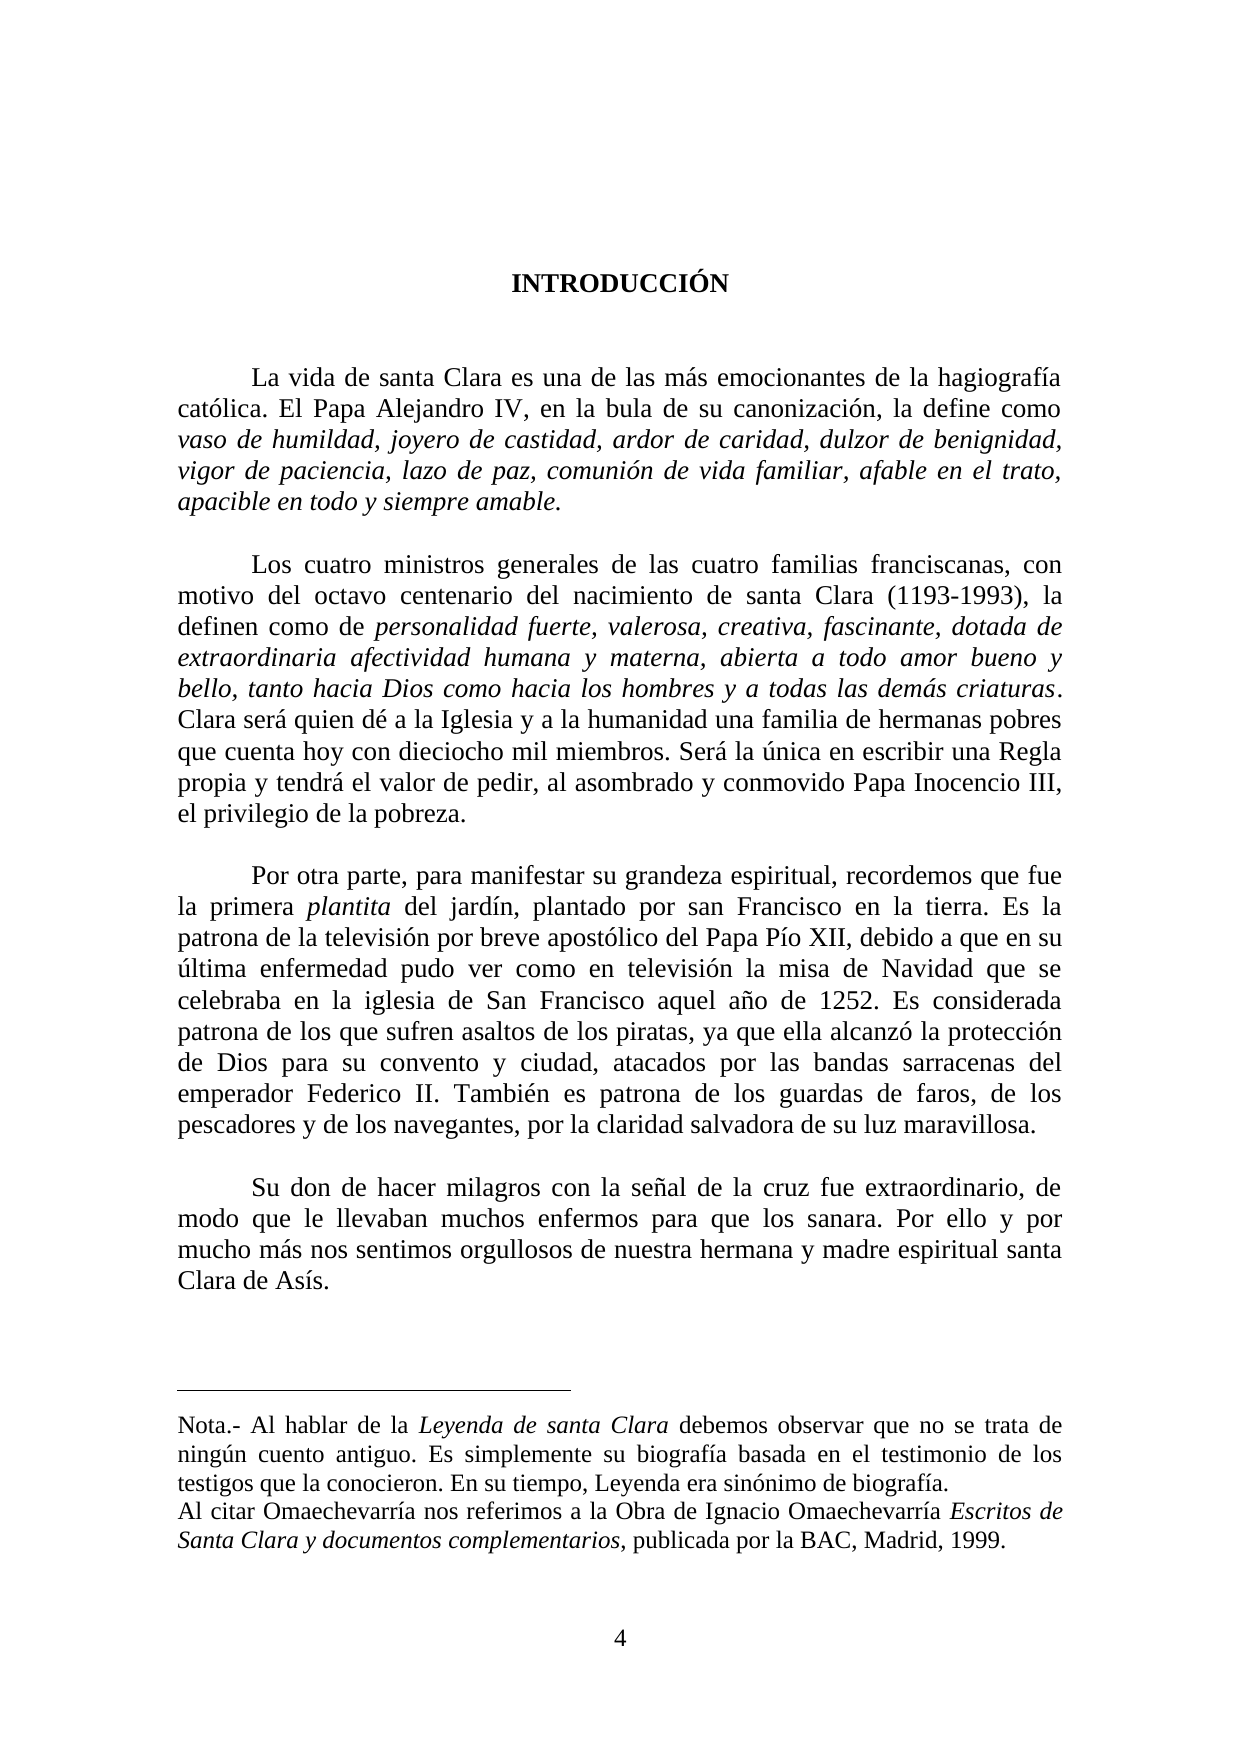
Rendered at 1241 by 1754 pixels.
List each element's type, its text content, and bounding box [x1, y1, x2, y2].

text Su don de hacer milagros con la señal de la cruz fue extraordinario, de modo que le llevaban muchos enfermos para que los sanara. Por ello y por mucho más nos sentimos orgullosos de nuestra hermana y madre espiritual santa Clara de Asís. [177, 1171, 1063, 1295]
text Por otra parte, para manifestar su grandeza espiritual, recordemos que fue la primera plantita del jardín, plantado por san Francisco en la tierra. Es la patrona de la televisión por breve apostólico del Papa Pío XII, debido a que en su última enfermedad pudo ver como en televisión la misa de Navidad que se celebraba en la iglesia de San Francisco aquel año de 1252. Es considerada patrona de los que sufren asaltos de los piratas, ya que ella alcanzó la protección de Dios para su convento y ciudad, atacados por las bandas sarracenas del emperador Federico II. También es patrona de los guardas de faros, de los pescadores y de los navegantes, por la claridad salvadora de su luz maravillosa. [177, 859, 1063, 1139]
text Los cuatro ministros generales de las cuatro familias franciscanas, con motivo del octavo centenario del nacimiento de santa Clara (1193-1993), la definen como de personalidad fuerte, valerosa, creativa, fascinante, dotada de extraordinaria afectividad humana y materna, abierta a todo amor bueno y bello, tanto hacia Dios como hacia los hombres y a todas las demás criaturas. Clara será quien dé a la Iglesia y a la humanidad una familia de hermanas pobres que cuenta hoy con dieciocho mil miembros. Será la única en escribir una Regla propia y tendrá el valor de pedir, al asombrado y conmovido Papa Inocencio III, el privilegio de la pobreza. [177, 548, 1063, 828]
text Nota.- Al hablar de la Leyenda de santa Clara debemos observar que no se trata de ningún cuento antiguo. Es simplemente su biografía basada en el testimonio de los testigos que la conocieron. En su tiempo, Leyenda era sinónimo de biografía. [177, 1410, 1063, 1496]
text INTRODUCCIÓN [177, 267, 1063, 298]
text Al citar Omaechevarría nos referimos a la Obra de Ignacio Omaechevarría Escritos de Santa Clara y documentos complementarios, publicada por la BAC, Madrid, 1999. [177, 1496, 1063, 1554]
text La vida de santa Clara es una de las más emocionantes de la hagiografía católica. El Papa Alejandro IV, en la bula de su canonización, la define como vaso de humildad, joyero de castidad, ardor de caridad, dulzor de benignidad, vigor de paciencia, lazo de paz, comunión de vida familiar, afable en el trato, apacible en todo y siempre amable. [177, 361, 1063, 517]
